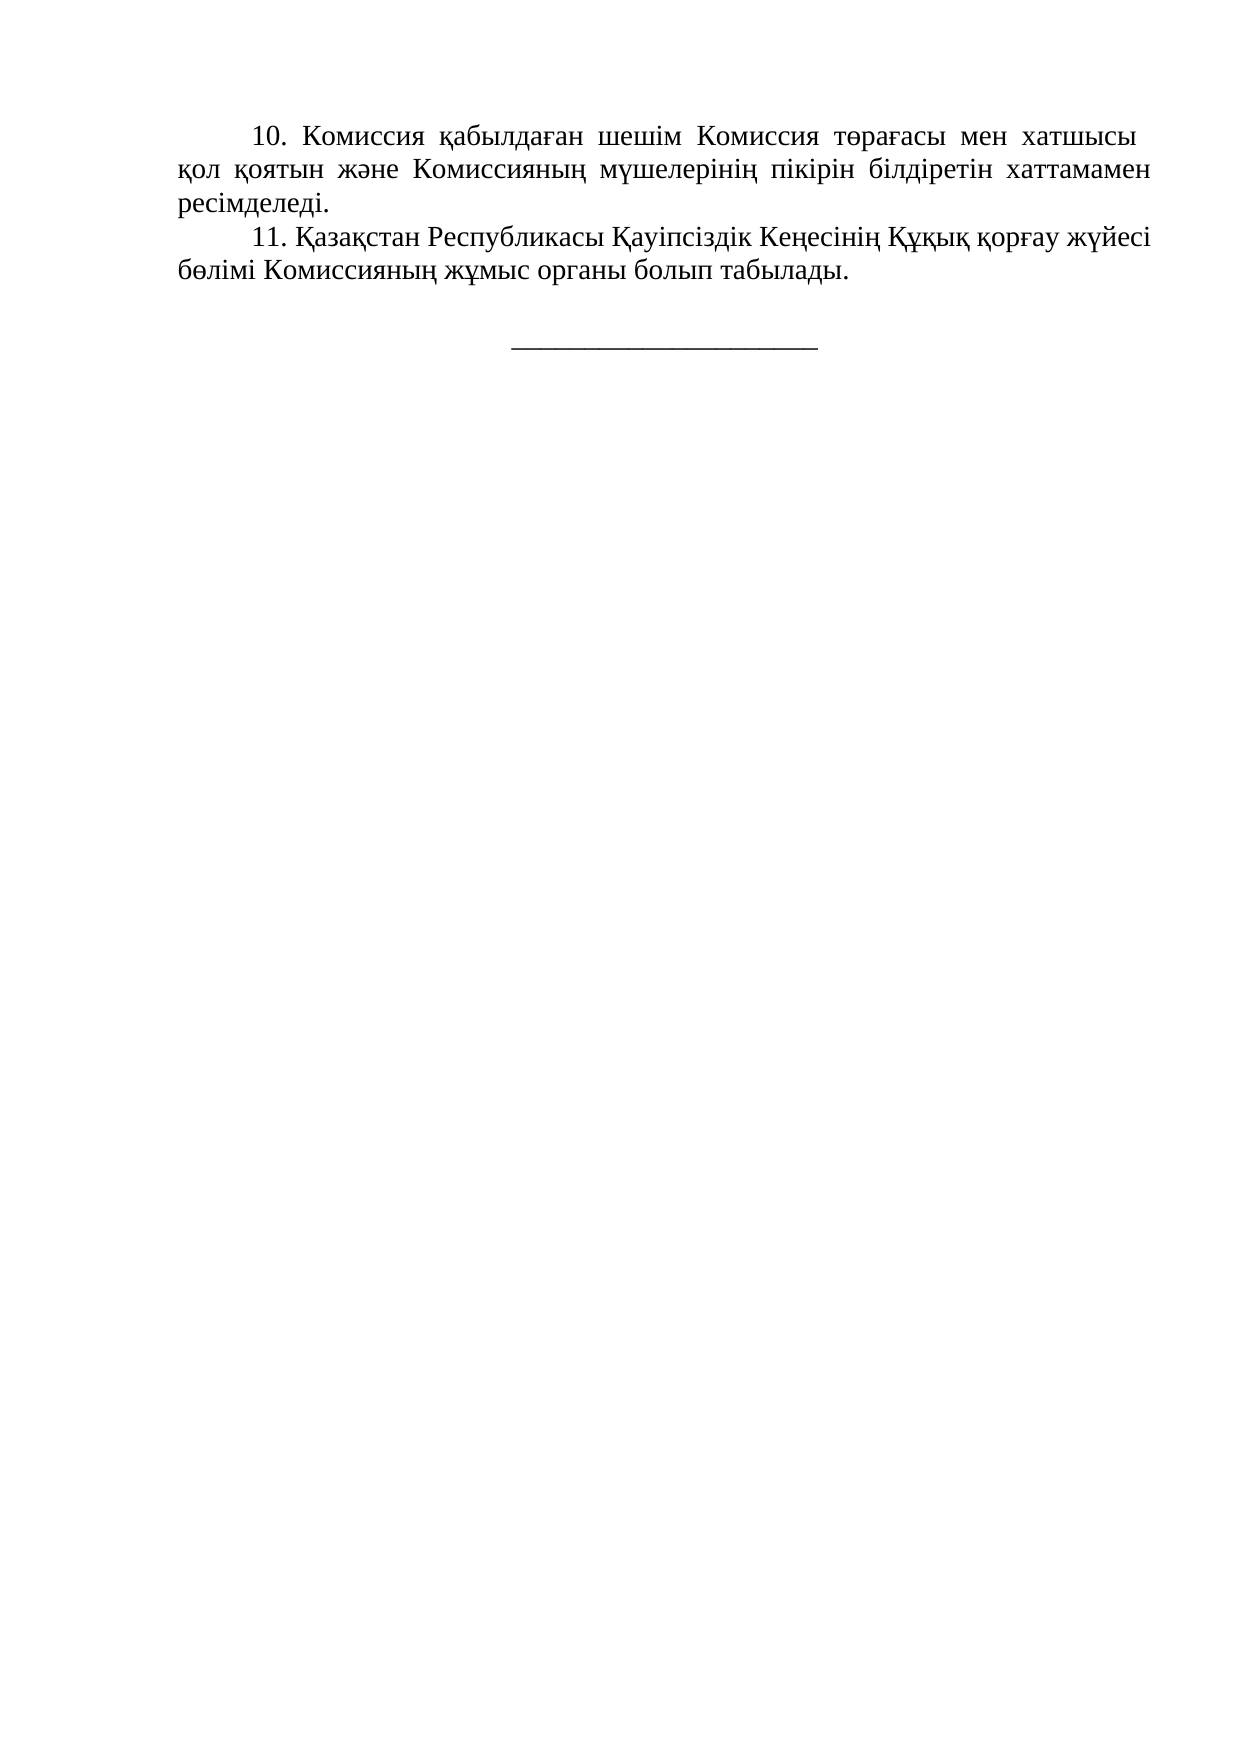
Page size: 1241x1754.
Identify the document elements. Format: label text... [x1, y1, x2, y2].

text _____________________ [177, 319, 1152, 353]
text 11. Қазақстан Республикасы Қауіпсіздік Кеңесінің Құқық қорғау жүйесі бөлімі Комиссияның жұмыс органы болып табылады. [177, 219, 1152, 286]
text 10. Комиссия қабылдаған шешім Комиссия төрағасы мен хатшысы қол қоятын және Комиссияның мүшелерінің пікірін білдіретін хаттамамен ресімделеді. [177, 118, 1152, 219]
